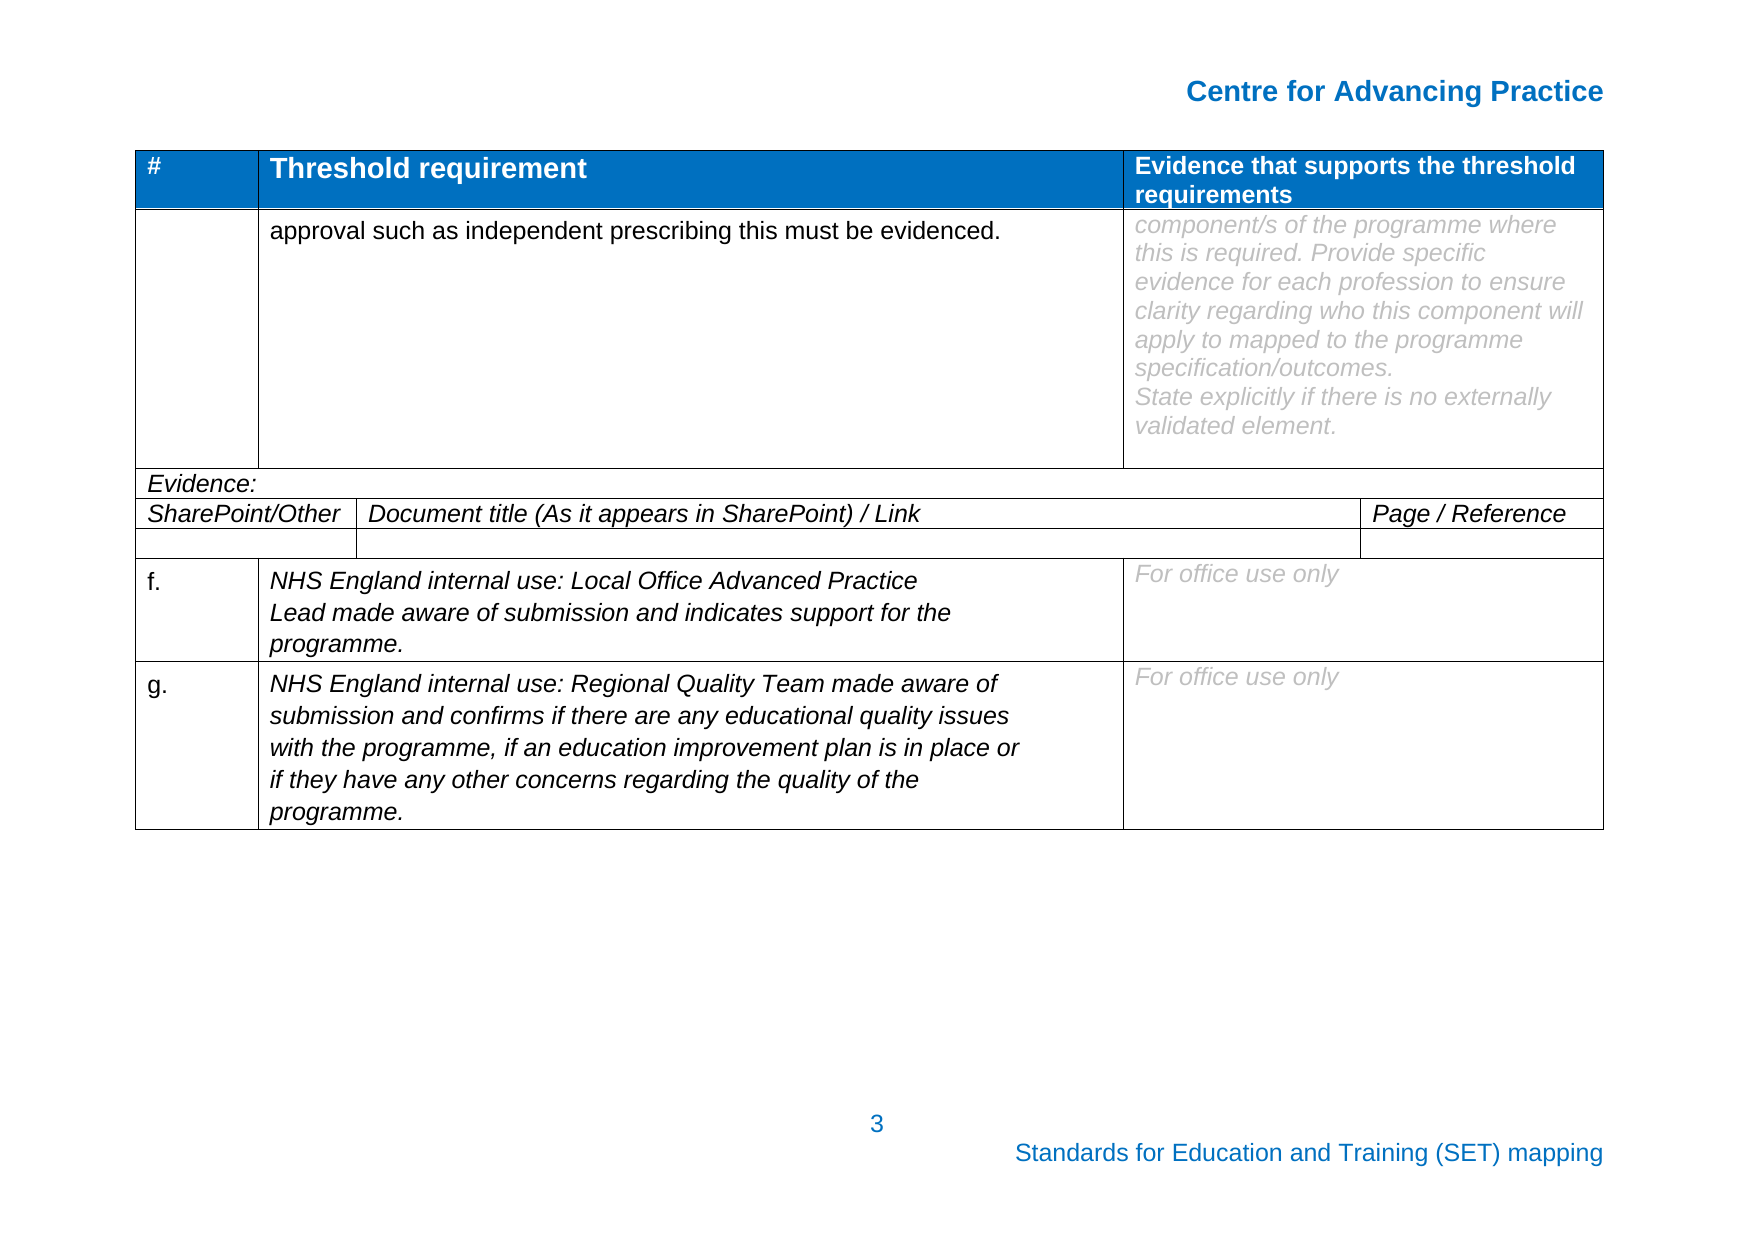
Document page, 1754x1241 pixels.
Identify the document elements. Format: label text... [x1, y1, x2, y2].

table_cell [136, 559, 258, 661]
table_cell [136, 662, 258, 828]
table_cell [136, 210, 258, 468]
table_cell Document title (As it appears in SharePoint) / Link [357, 499, 1360, 528]
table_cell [259, 210, 1123, 468]
table_cell Evidence: [136, 469, 1603, 498]
table_header # [136, 151, 258, 208]
table_cell [1361, 529, 1603, 558]
table_header Evidence that supports the threshold requirements [1124, 151, 1603, 208]
table_header Threshold requirement [259, 151, 1123, 208]
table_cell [1124, 210, 1603, 468]
table_cell For office use only [1124, 662, 1603, 828]
table_cell [136, 529, 356, 558]
table_cell Page / Reference [1361, 499, 1603, 528]
table_cell SharePoint/Other [136, 499, 356, 528]
table_cell [357, 529, 1360, 558]
table_cell NHS England internal use: Local Office Advanced Practice Lead made aware of submission and indicates support for the programme. [259, 559, 1123, 661]
table_cell For office use only [1124, 559, 1603, 661]
table_cell NHS England internal use: Regional Quality Team made aware of submission and confirms if there are any educational quality issues with the programme, if an education improvement plan is in place or if they have any other concerns regarding the quality of the programme. [259, 662, 1123, 828]
